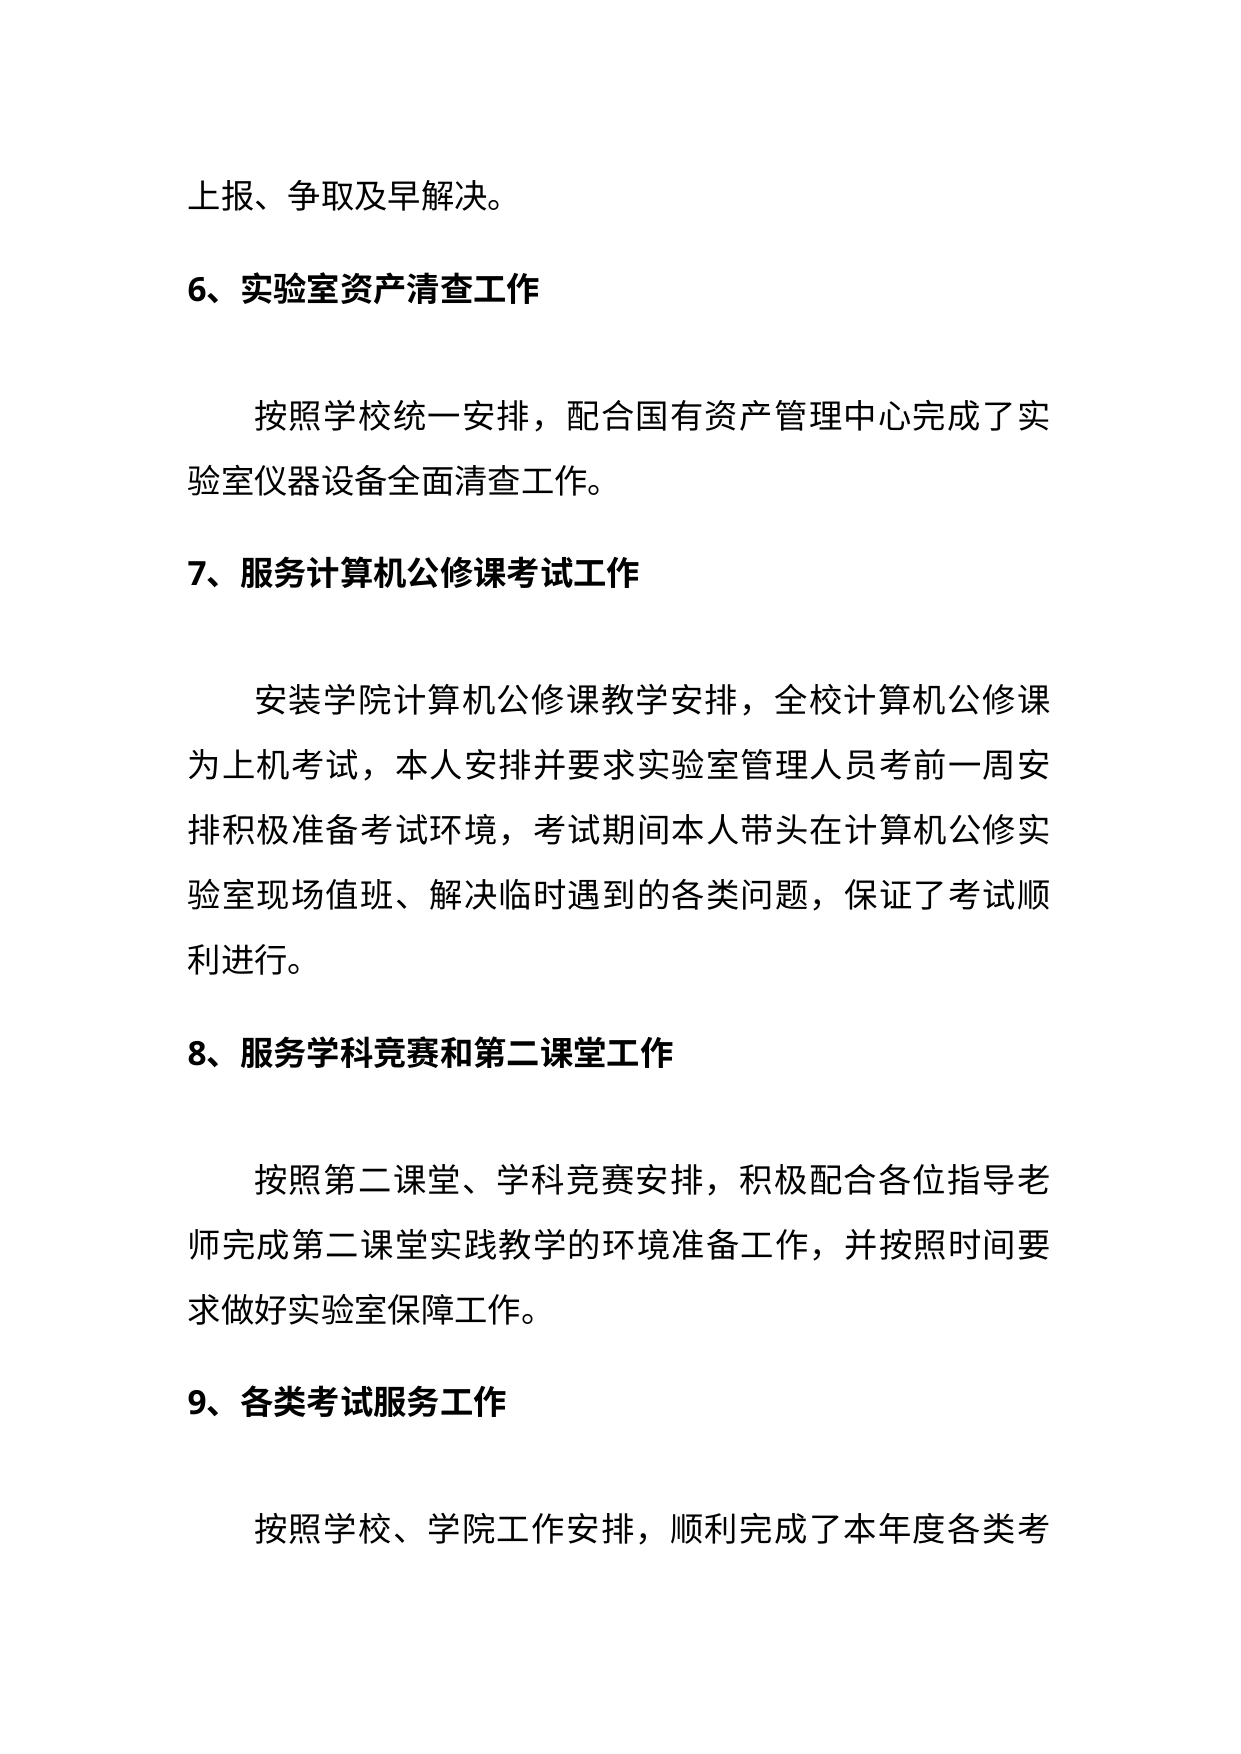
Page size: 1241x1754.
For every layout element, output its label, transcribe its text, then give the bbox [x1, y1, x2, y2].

subtitle 7、服务计算机公修课考试工作 [187, 538, 1053, 603]
text 按照学校统一安排，配合国有资产管理中心完成了实验室仪器设备全面清查工作。 [187, 381, 1053, 511]
text 安装学院计算机公修课教学安排，全校计算机公修课为上机考试，本人安排并要求实验室管理人员考前一周安排积极准备考试环境，考试期间本人带头在计算机公修实验室现场值班、解决临时遇到的各类问题，保证了考试顺利进行。 [187, 666, 1053, 991]
text 按照第二课堂、学科竞赛安排，积极配合各位指导老师完成第二课堂实践教学的环境准备工作，并按照时间要求做好实验室保障工作。 [187, 1145, 1053, 1340]
subtitle 8、服务学科竞赛和第二课堂工作 [187, 1018, 1053, 1083]
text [187, 1495, 1053, 1560]
subtitle 6、实验室资产清查工作 [187, 254, 1053, 319]
subtitle 9、各类考试服务工作 [187, 1367, 1053, 1432]
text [187, 162, 1053, 227]
